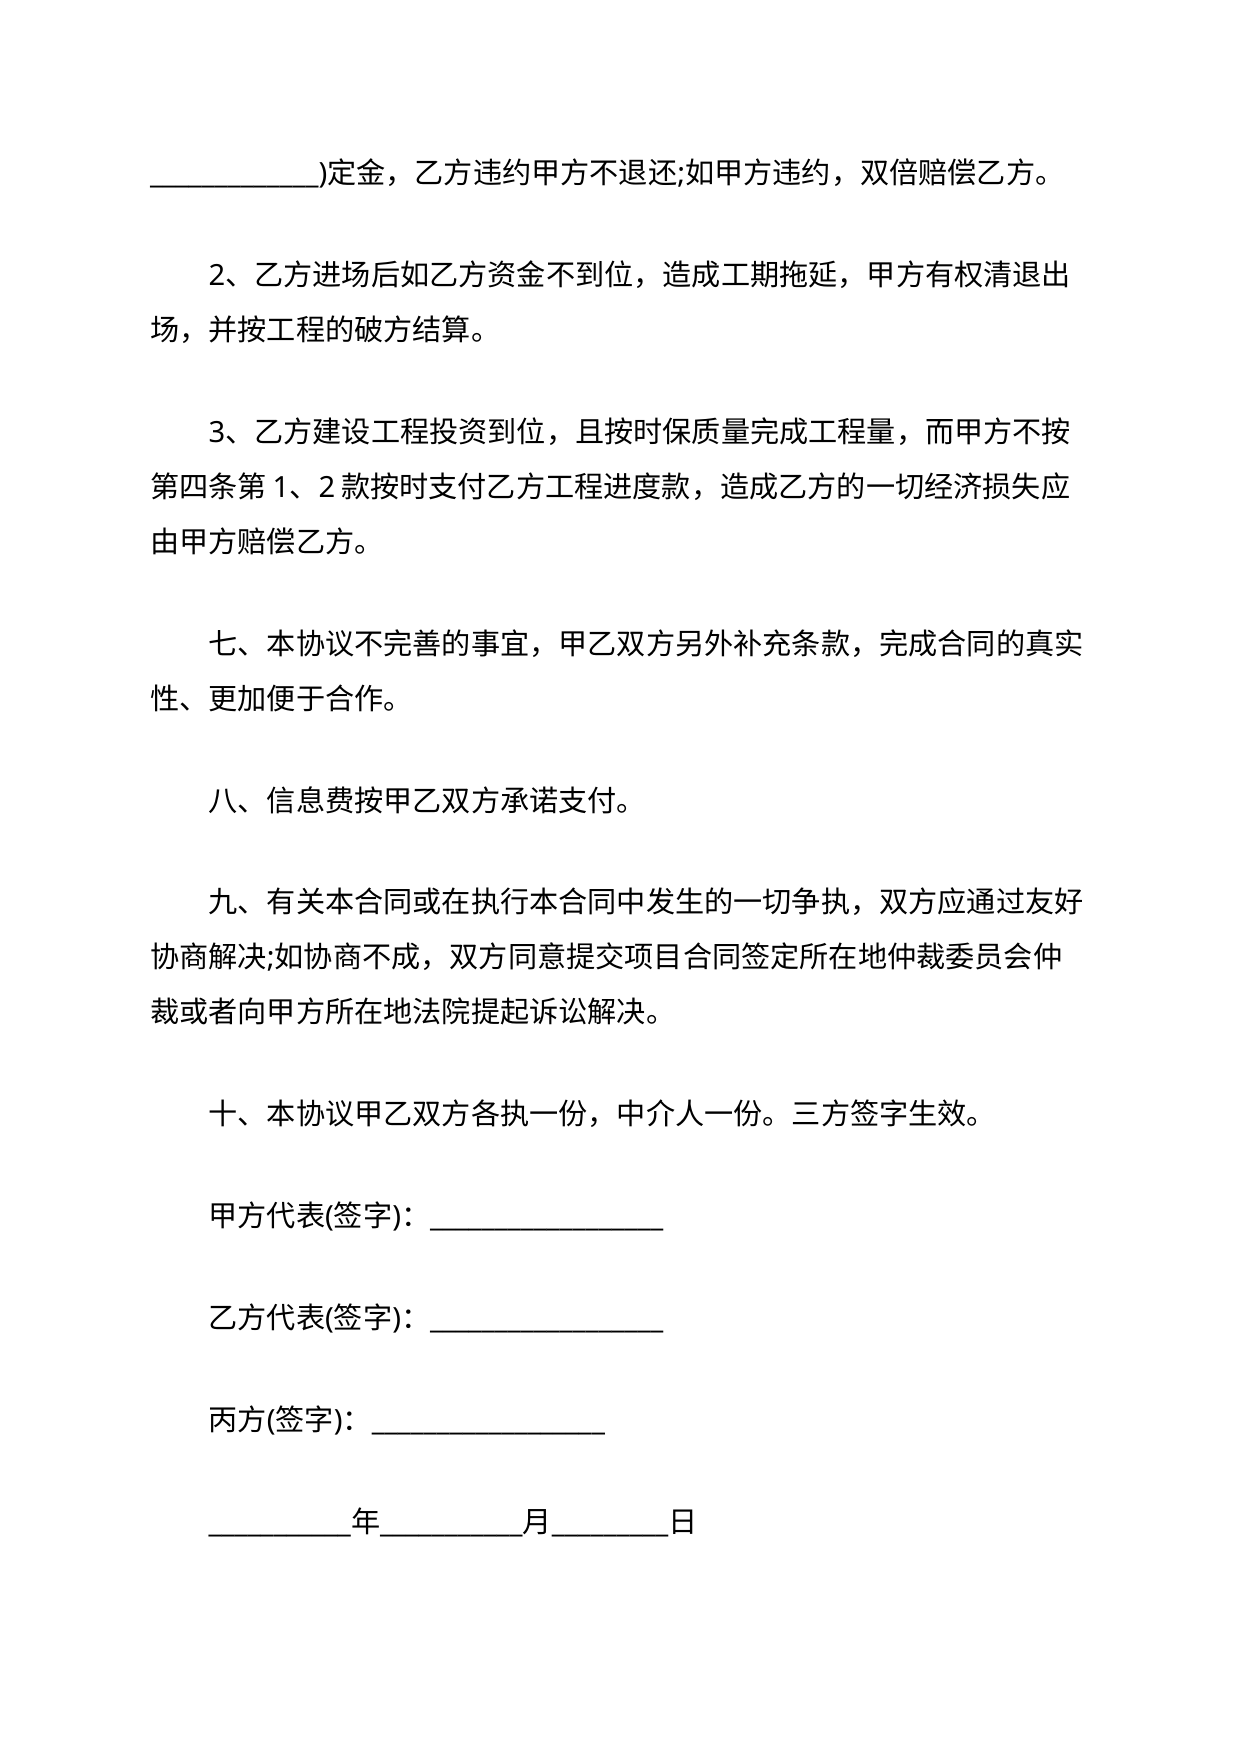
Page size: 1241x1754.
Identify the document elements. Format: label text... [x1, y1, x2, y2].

text 3、乙方建设工程投资到位，且按时保质量完成工程量，而甲方不按第四条第1、2款按时支付乙方工程进度款，造成乙方的一切经济损失应由甲方赔偿乙方。 [150, 409, 1090, 561]
text 八、信息费按甲乙双方承诺支付。 [150, 777, 1090, 819]
text 七、本协议不完善的事宜，甲乙双方另外补充条款，完成合同的真实性、更加便于合作。 [150, 621, 1090, 718]
text 丙方(签字)：__________________ [150, 1396, 1090, 1439]
text 甲方代表(签字)：__________________ [150, 1192, 1090, 1235]
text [150, 150, 1090, 192]
text ___________年___________月_________日 [150, 1498, 1090, 1541]
text 2、乙方进场后如乙方资金不到位，造成工期拖延，甲方有权清退出场，并按工程的破方结算。 [150, 252, 1090, 349]
text 乙方代表(签字)：__________________ [150, 1294, 1090, 1337]
text 九、有关本合同或在执行本合同中发生的一切争执，双方应通过友好协商解决;如协商不成，双方同意提交项目合同签定所在地仲裁委员会仲裁或者向甲方所在地法院提起诉讼解决。 [150, 879, 1090, 1031]
text 十、本协议甲乙双方各执一份，中介人一份。三方签字生效。 [150, 1091, 1090, 1133]
